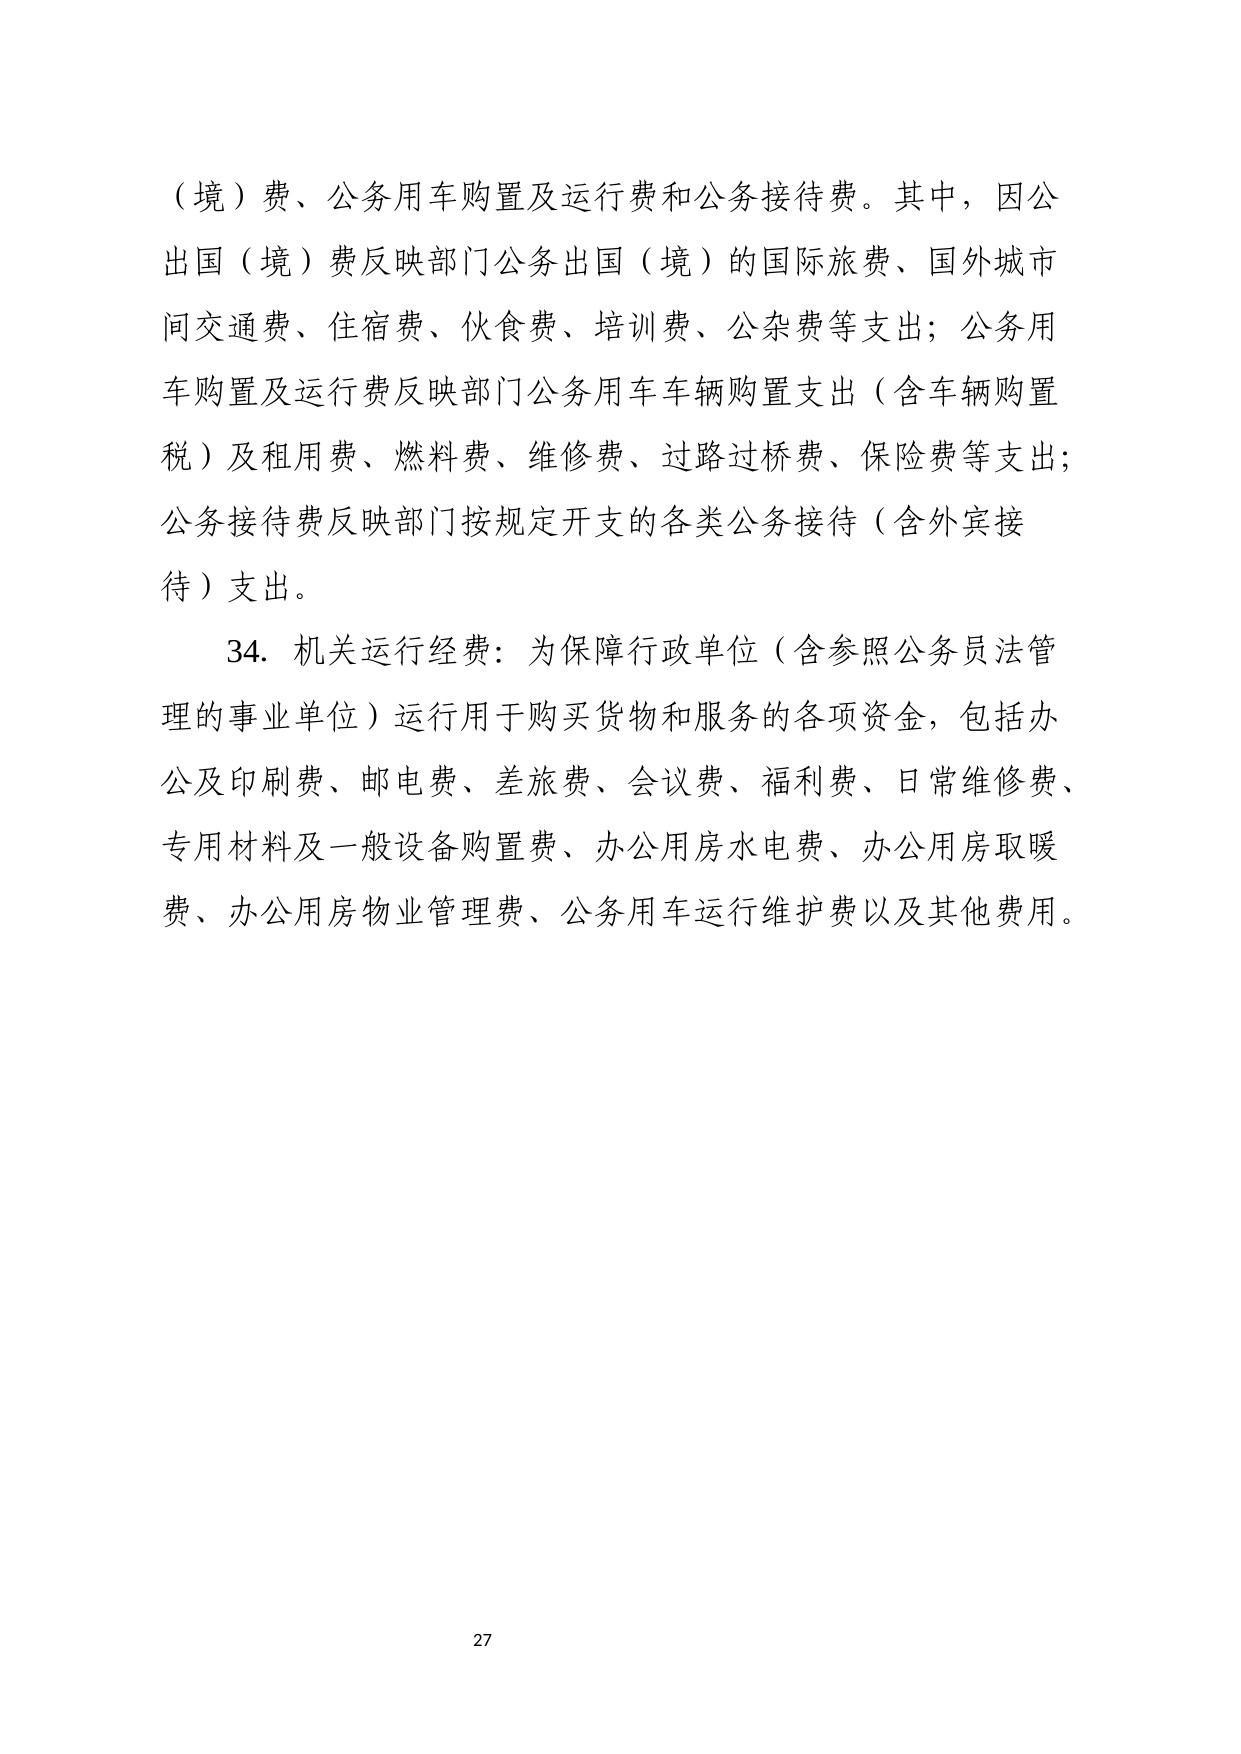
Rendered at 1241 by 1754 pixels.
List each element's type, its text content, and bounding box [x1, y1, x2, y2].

text 34．机关运行经费：为保障行政单位（含参照公务员法管理的事业单位）运行用于购买货物和服务的各项资金，包括办公及印刷费、邮电费、差旅费、会议费、福利费、日常维修费、专用材料及一般设备购置费、办公用房水电费、办公用房取暖费、办公用房物业管理费、公务用车运行维护费以及其他费用。 [159, 617, 1087, 942]
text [159, 162, 1087, 617]
